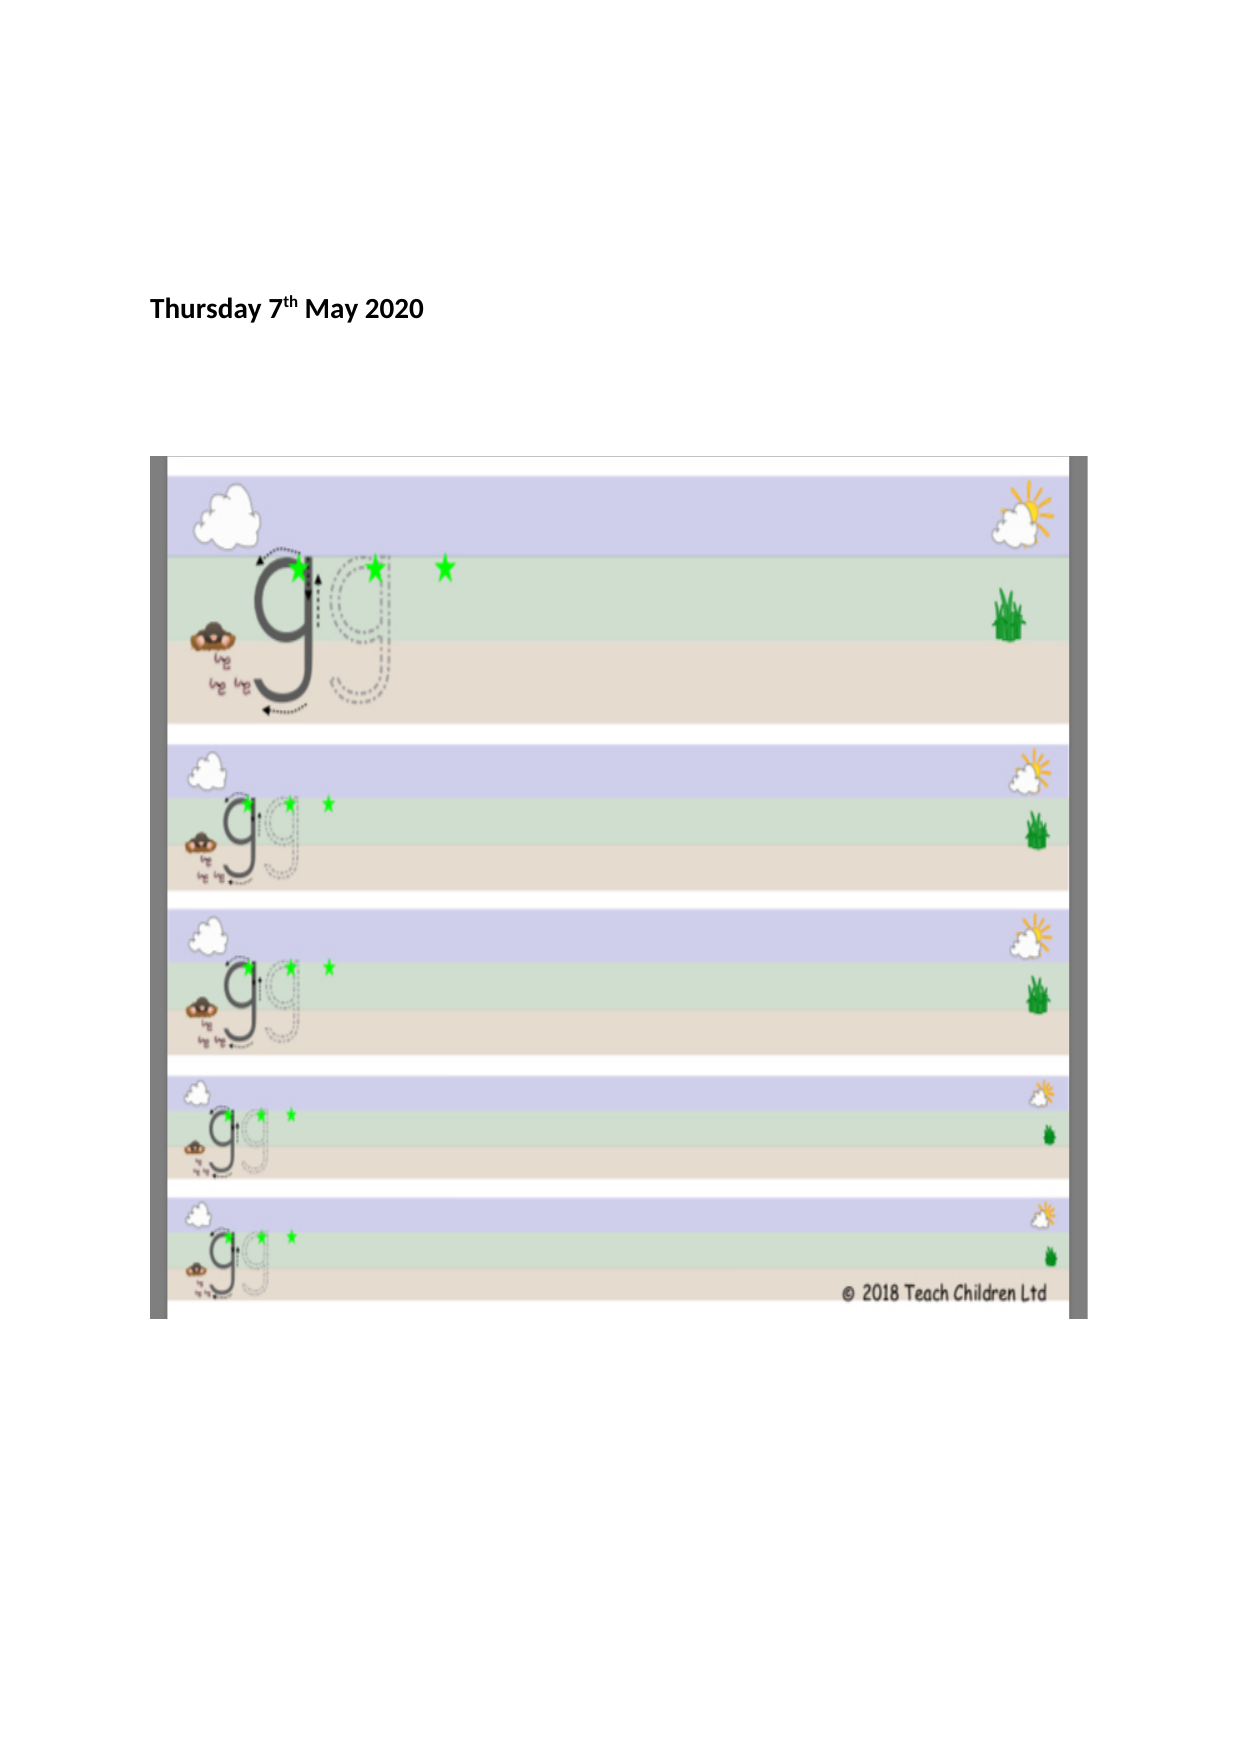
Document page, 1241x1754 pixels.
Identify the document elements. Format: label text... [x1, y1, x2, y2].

text Thursday 7th May 2020 [150, 291, 1090, 326]
picture [150, 456, 1088, 1319]
